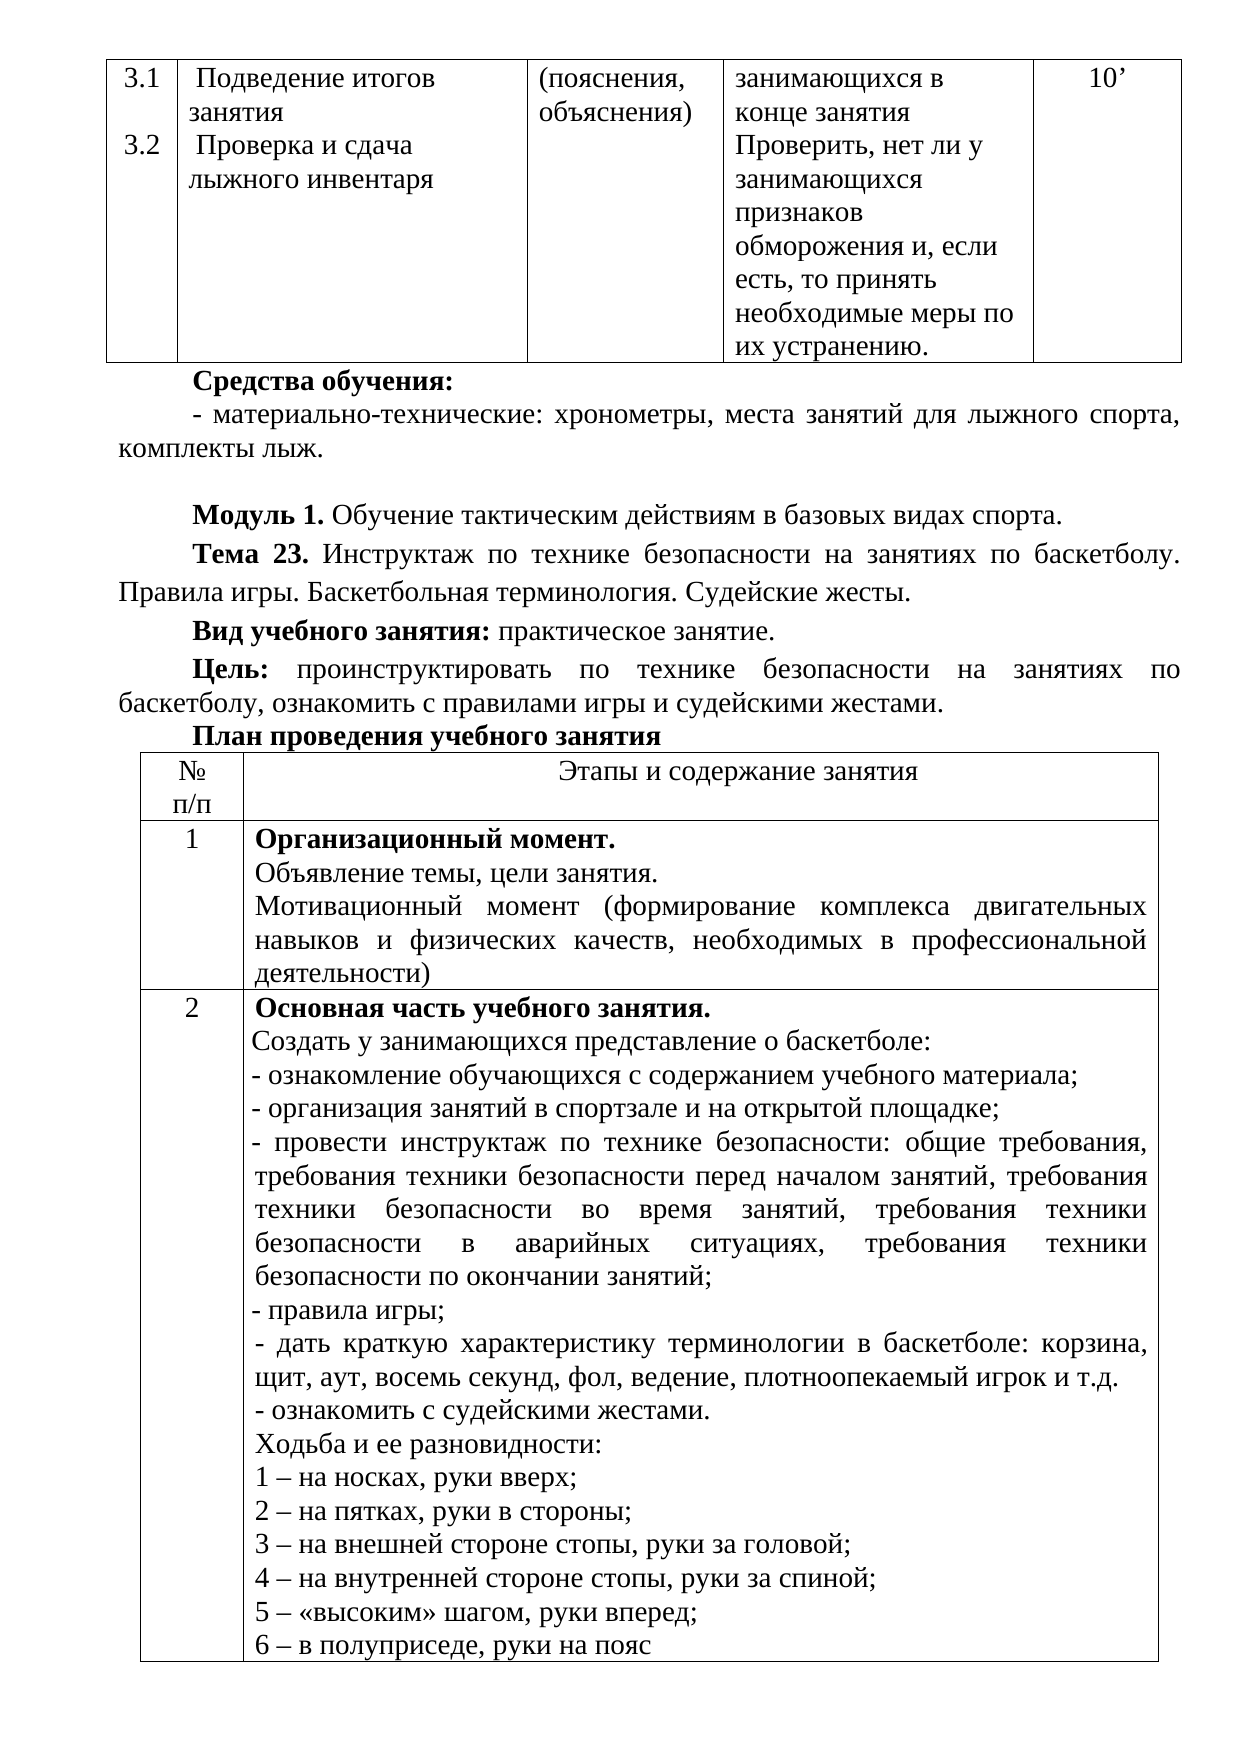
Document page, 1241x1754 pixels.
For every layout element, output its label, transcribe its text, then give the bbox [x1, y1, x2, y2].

text - материально-технические: хронометры, места занятий для лыжного спорта, комплекты лыж. [118, 397, 1181, 464]
text Цель: проинструктировать по технике безопасности на занятиях по баскетболу, ознакомить с правилами игры и судейскими жестами. [118, 651, 1181, 718]
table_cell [244, 990, 1158, 1661]
text Тема 23. Инструктаж по технике безопасности на занятиях по баскетболу. Правила игры. Баскетбольная терминология. Судейские жесты. [118, 536, 1181, 608]
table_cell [528, 60, 723, 362]
table_cell 2 [141, 990, 243, 1661]
table_cell 1 [141, 821, 243, 989]
text Вид учебного занятия: практическое занятие. [118, 613, 1181, 646]
text Модуль 1. Обучение тактическим действиям в базовых видах спорта. [118, 497, 1181, 531]
text Средства обучения: [118, 363, 1181, 397]
table_header Этапы и содержание занятия [244, 753, 1158, 820]
table_cell Организационный момент. Объявление темы, цели занятия. Мотивационный момент (формирование комплекса двигательных навыков и физических качеств, необходимых в профессиональной деятельности) [244, 821, 1158, 989]
table_header № п/п [141, 753, 243, 820]
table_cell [178, 60, 527, 362]
table_cell 3 3.1 3.2 [107, 60, 177, 362]
table_cell 10’ [1034, 60, 1181, 362]
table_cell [724, 60, 1033, 362]
text План проведения учебного занятия [118, 718, 1181, 752]
